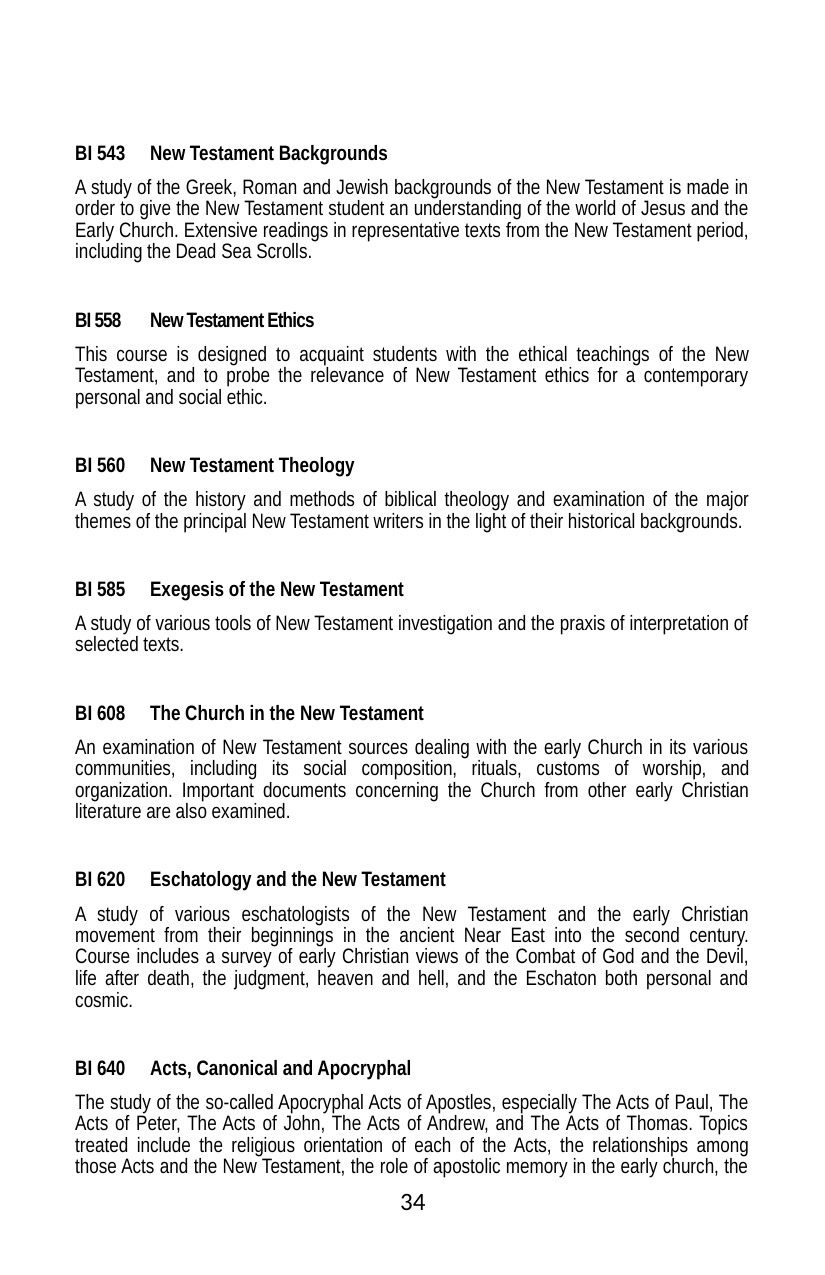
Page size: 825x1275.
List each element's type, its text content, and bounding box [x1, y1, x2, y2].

text BI 560 New Testament Theology [75, 455, 750, 477]
text A study of the Greek, Roman and Jewish backgrounds of the New Testament is made in order to give the New Testament student an understanding of the world of Jesus and the Early Church. Extensive readings in representative texts from the New Testament period, including the Dead Sea Scrolls. [75, 177, 750, 263]
text A study of the history and methods of biblical theology and examination of the major themes of the principal New Testament writers in the light of their historical backgrounds. [75, 489, 750, 532]
text BI 608 The Church in the New Testament [75, 703, 750, 724]
text An examination of New Testament sources dealing with the early Church in its various communities, including its social composition, rituals, customs of worship, and organization. Important documents concerning the Church from other early Christian literature are also examined. [75, 737, 750, 823]
text BI 620 Eschatology and the New Testament [75, 870, 750, 891]
text BI 543 New Testament Backgrounds [75, 143, 750, 165]
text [75, 1092, 750, 1178]
text BI 585 Exegesis of the New Testament [75, 579, 750, 601]
text A study of various eschatologists of the New Testament and the early Christian movement from their beginnings in the ancient Near East into the second century. Course includes a survey of early Christian views of the Combat of God and the Devil, life after death, the judgment, heaven and hell, and the Eschaton both personal and cosmic. [75, 904, 750, 1012]
text BI 558 New Testament Ethics [75, 310, 750, 332]
text This course is designed to acquaint students with the ethical teachings of the New Testament, and to probe the relevance of New Testament ethics for a contemporary personal and social ethic. [75, 344, 750, 409]
text A study of various tools of New Testament investigation and the praxis of interpretation of selected texts. [75, 613, 750, 656]
text BI 640 Acts, Canonical and Apocryphal [75, 1058, 750, 1080]
